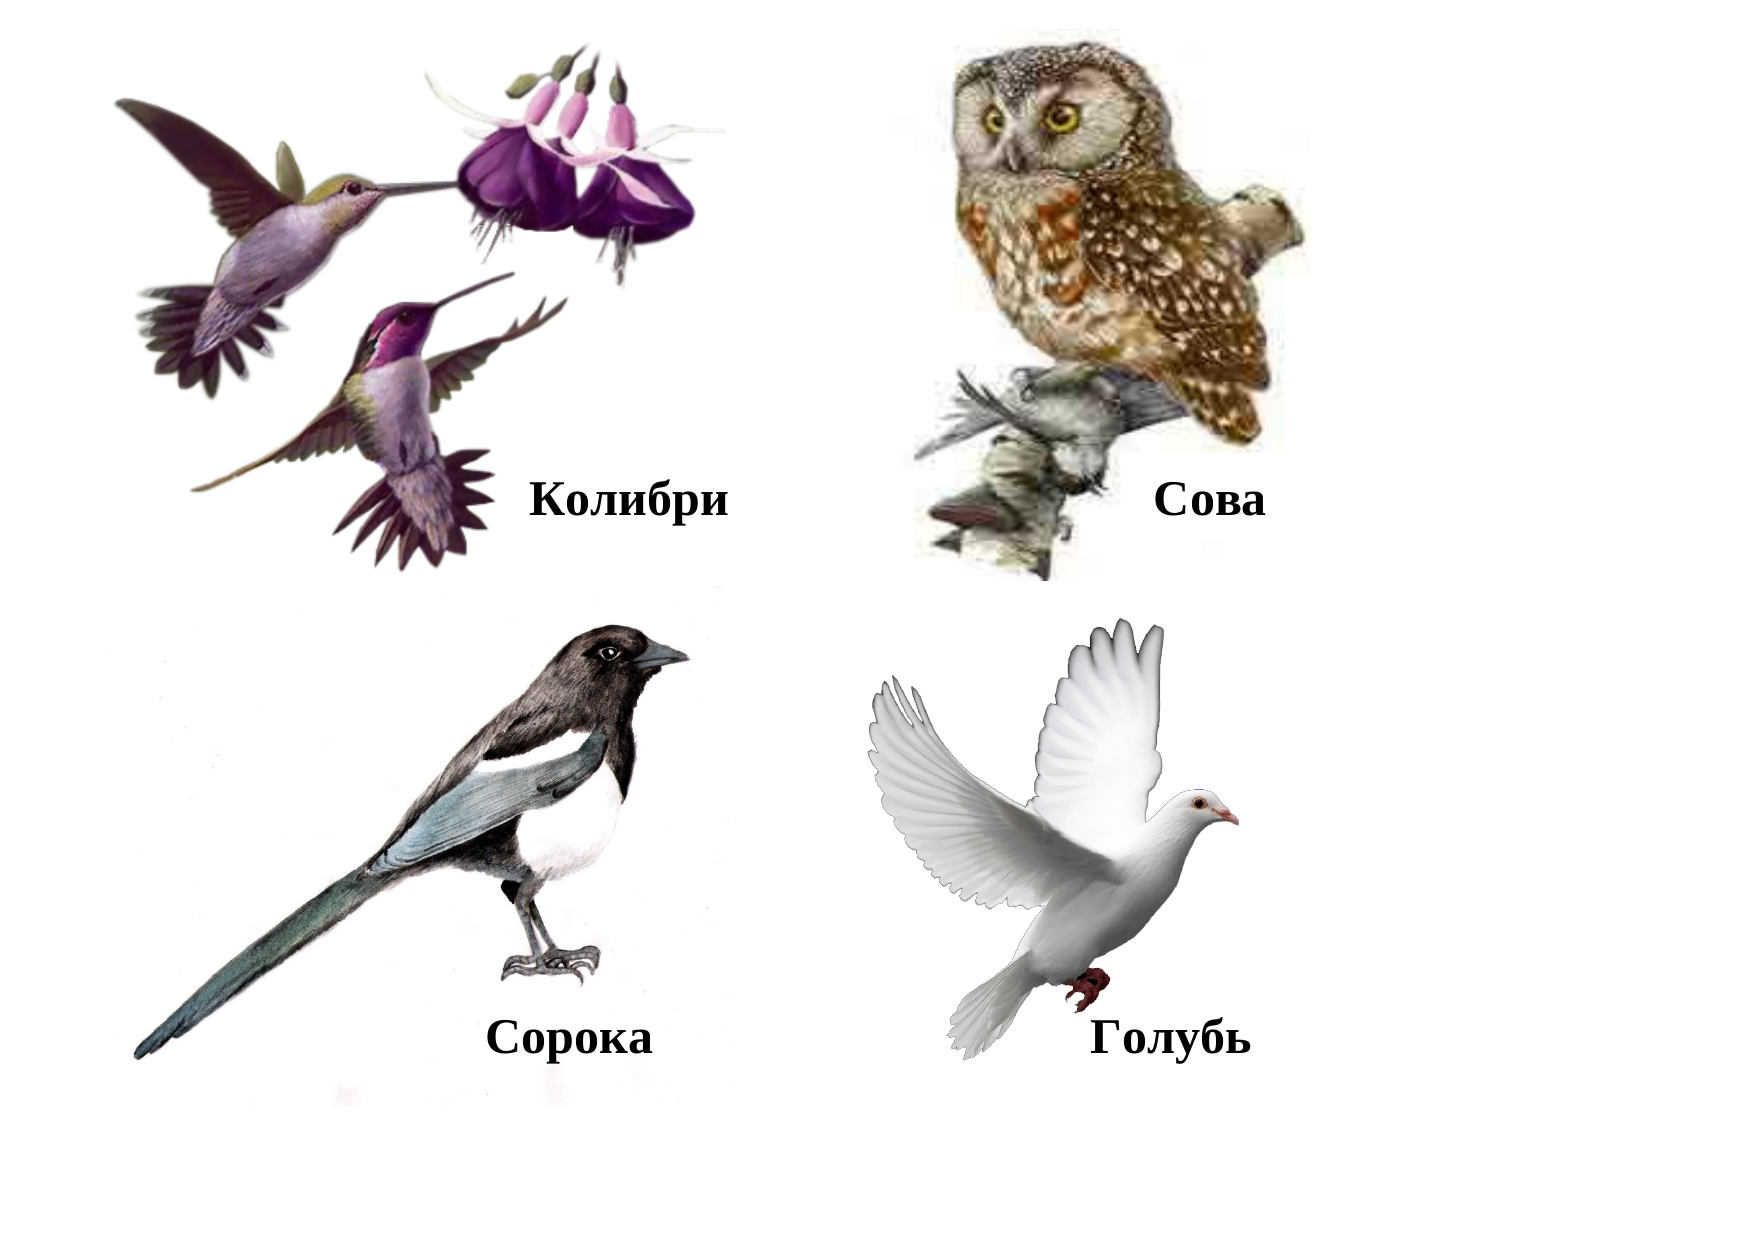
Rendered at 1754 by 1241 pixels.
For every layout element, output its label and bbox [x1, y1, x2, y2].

picture [104, 586, 733, 1106]
picture [800, 29, 1329, 1106]
picture [104, 31, 730, 581]
